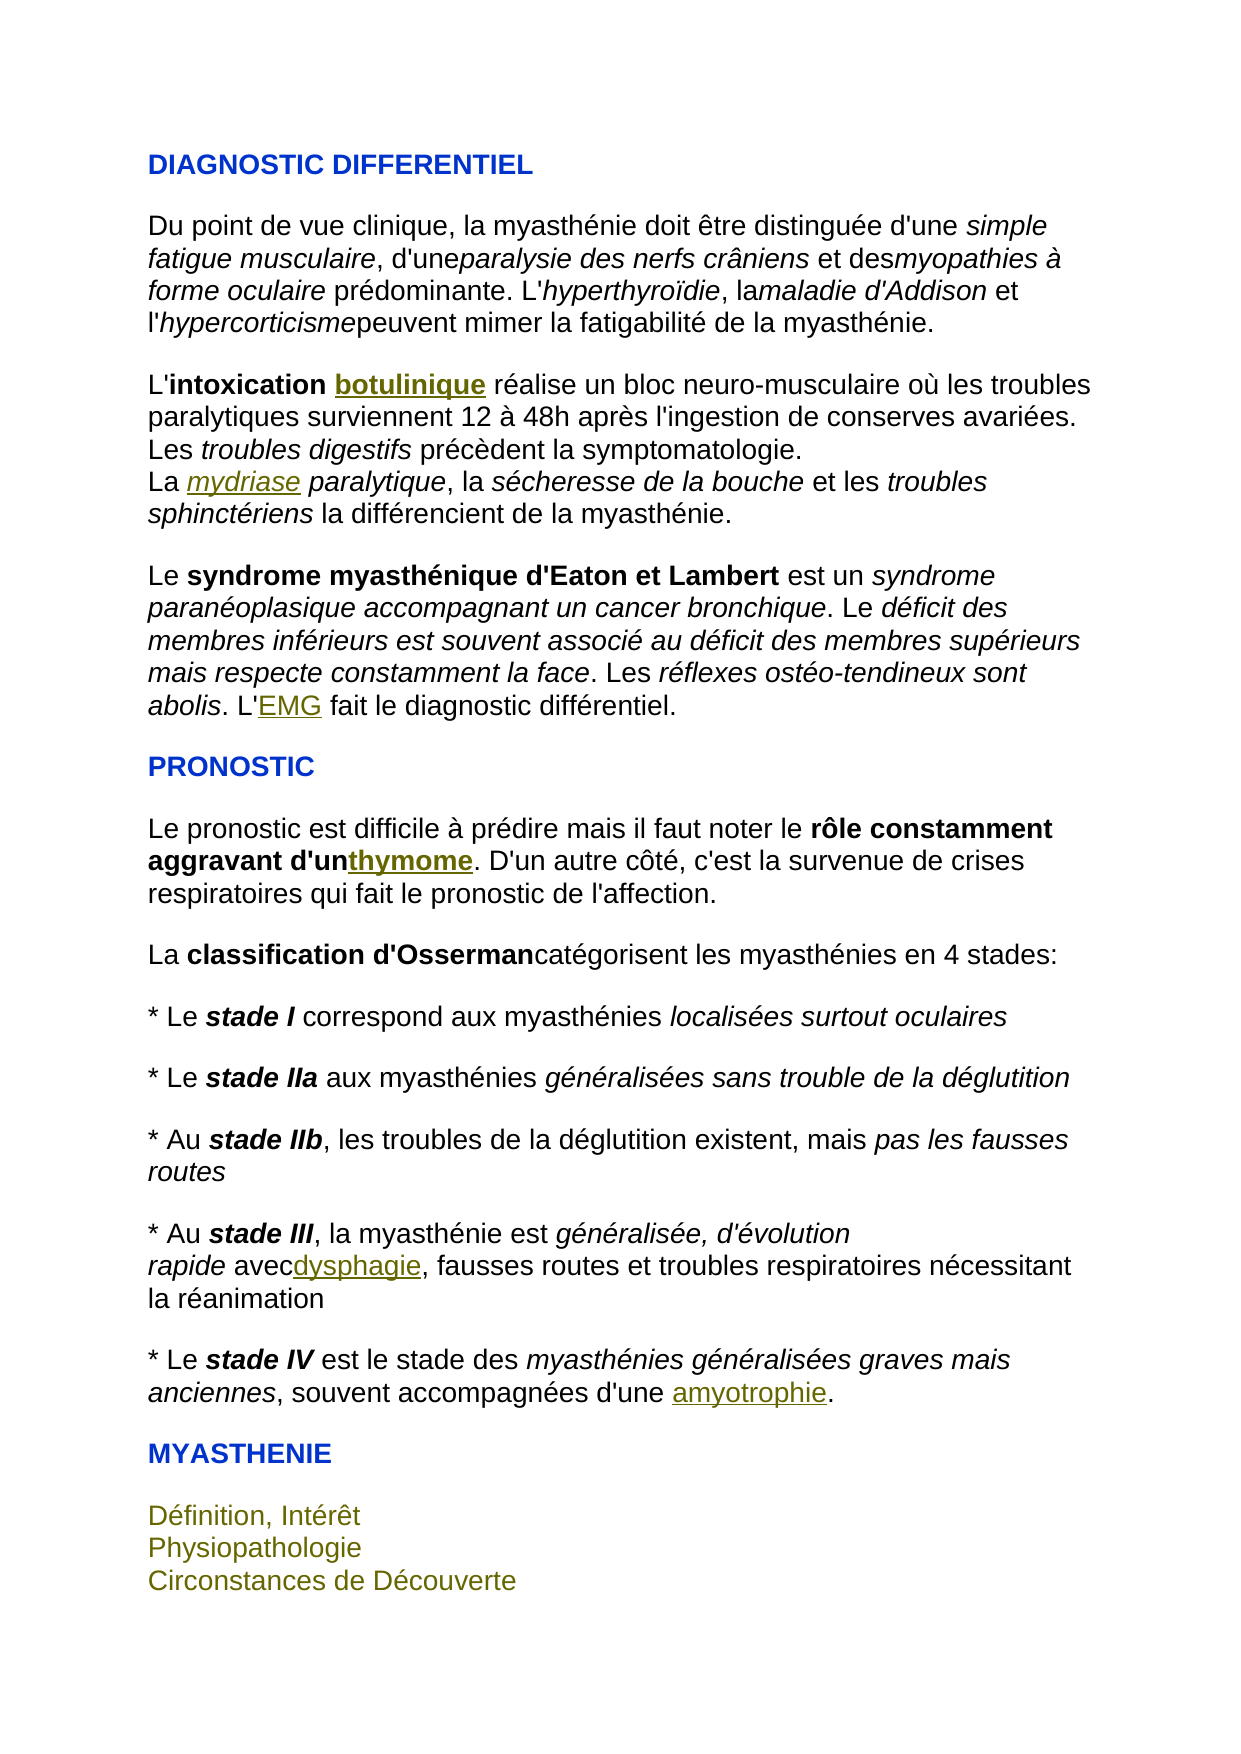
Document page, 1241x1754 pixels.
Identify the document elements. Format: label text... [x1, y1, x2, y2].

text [148, 1499, 1093, 1596]
text DIAGNOSTIC DIFFERENTIEL [148, 148, 1093, 180]
text La classification d'Ossermancatégorisent les myasthénies en 4 stades: [148, 938, 1093, 971]
text * Le stade IIa aux myasthénies généralisées sans trouble de la déglutition [148, 1061, 1093, 1094]
text * Au stade III, la myasthénie est généralisée, d'évolution rapide avecdysphagie, fausses routes et troubles respiratoires nécessitant la réanimation [148, 1217, 1093, 1314]
text * Au stade IIb, les troubles de la déglutition existent, mais pas les fausses routes [148, 1123, 1093, 1188]
text Le pronostic est difficile à prédire mais il faut noter le rôle constamment aggravant d'unthymome. D'un autre côté, c'est la survenue de crises respiratoires qui fait le pronostic de l'affection. [148, 812, 1093, 909]
text PRONOSTIC [148, 750, 1093, 783]
text L'intoxication botulinique réalise un bloc neuro-musculaire où les troubles paralytiques surviennent 12 à 48h après l'ingestion de conserves avariées. Les troubles digestifs précèdent la symptomatologie. La mydriase paralytique, la sécheresse de la bouche et les troubles sphinctériens la différencient de la myasthénie. [148, 368, 1093, 530]
text Le syndrome myasthénique d'Eaton et Lambert est un syndrome paranéoplasique accompagnant un cancer bronchique. Le déficit des membres inférieurs est souvent associé au déficit des membres supérieurs mais respecte constamment la face. Les réflexes ostéo-tendineux sont abolis. L'EMG fait le diagnostic différentiel. [148, 559, 1093, 721]
text * Le stade I correspond aux myasthénies localisées surtout oculaires [148, 1000, 1093, 1032]
text * Le stade IV est le stade des myasthénies généralisées graves mais anciennes, souvent accompagnées d'une amyotrophie. [148, 1343, 1093, 1408]
text MYASTHENIE [148, 1437, 1093, 1469]
text Du point de vue clinique, la myasthénie doit être distinguée d'une simple fatigue musculaire, d'uneparalysie des nerfs crâniens et desmyopathies à forme oculaire prédominante. L'hyperthyroïdie, lamaladie d'Addison et l'hypercorticismepeuvent mimer la fatigabilité de la myasthénie. [148, 209, 1093, 339]
